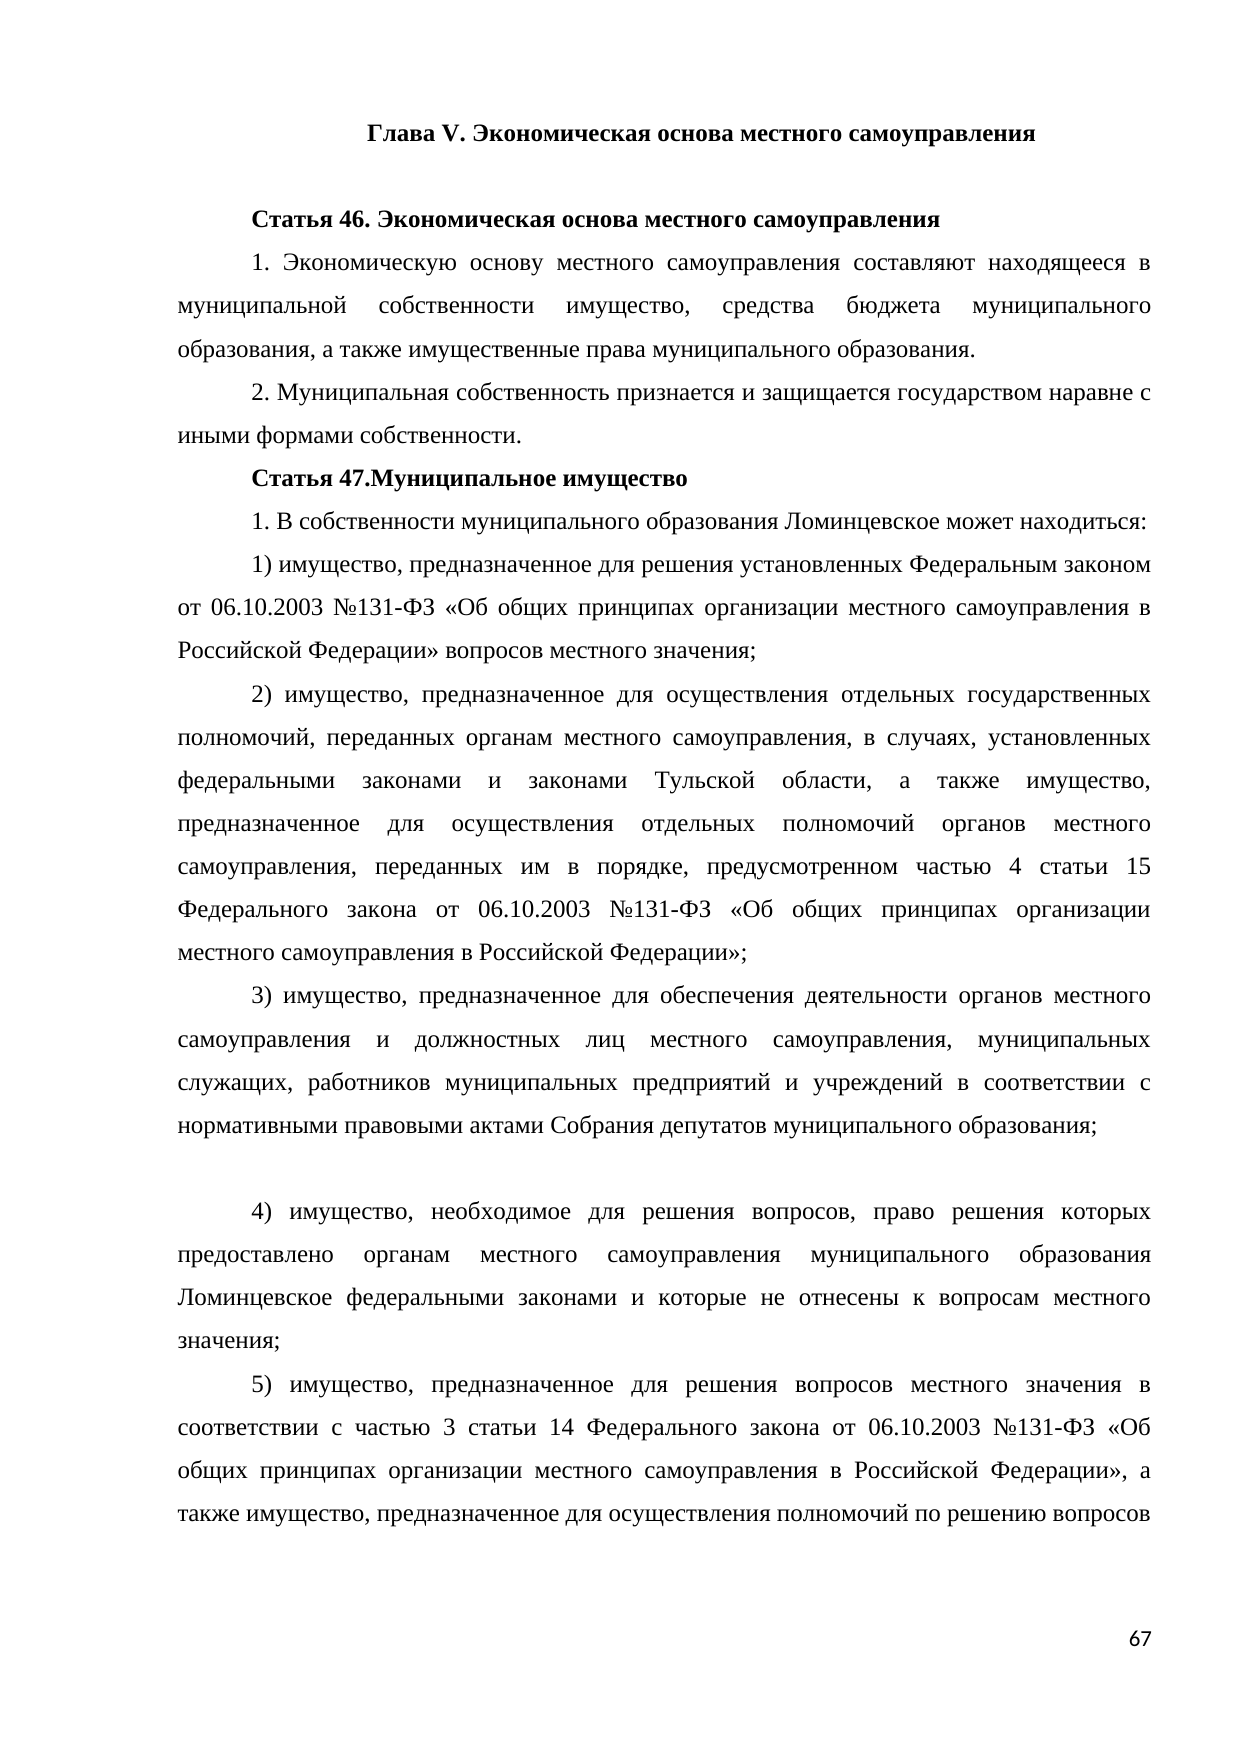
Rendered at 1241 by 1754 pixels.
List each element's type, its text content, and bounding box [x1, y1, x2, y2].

text 2. Муниципальная собственность признается и защищается государством наравне с иными формами собственности. [177, 377, 1152, 449]
text 4) имущество, необходимое для решения вопросов, право решения которых предоставлено органам местного самоуправления муниципального образования Ломинцевское федеральными законами и которые не отнесены к вопросам местного значения; [177, 1196, 1152, 1354]
text 1) имущество, предназначенное для решения установленных Федеральным законом от 06.10.2003 №131-ФЗ «Об общих принципах организации местного самоуправления в Российской Федерации» вопросов местного значения; [177, 549, 1152, 664]
text 1. Экономическую основу местного самоуправления составляют находящееся в муниципальной собственности имущество, средства бюджета муниципального образования, а также имущественные права муниципального образования. [177, 247, 1152, 362]
text 1. В собственности муниципального образования Ломинцевское может находиться: [177, 506, 1152, 535]
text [177, 1369, 1152, 1527]
text 3) имущество, предназначенное для обеспечения деятельности органов местного самоуправления и должностных лиц местного самоуправления, муниципальных служащих, работников муниципальных предприятий и учреждений в соответствии с нормативными правовыми актами Собрания депутатов муниципального образования; [177, 981, 1152, 1139]
text 2) имущество, предназначенное для осуществления отдельных государственных полномочий, переданных органам местного самоуправления, в случаях, установленных федеральными законами и законами Тульской области, а также имущество, предназначенное для осуществления отдельных полномочий органов местного самоуправления, переданных им в порядке, предусмотренном частью 4 статьи 15 Федерального закона от 06.10.2003 №131-ФЗ «Об общих принципах организации местного самоуправления в Российской Федерации»; [177, 679, 1152, 966]
text Статья 46. Экономическая основа местного самоуправления [177, 204, 1152, 233]
text Глава V. Экономическая основа местного самоуправления [177, 118, 1152, 147]
text Статья 47.Муниципальное имущество [177, 463, 1152, 492]
